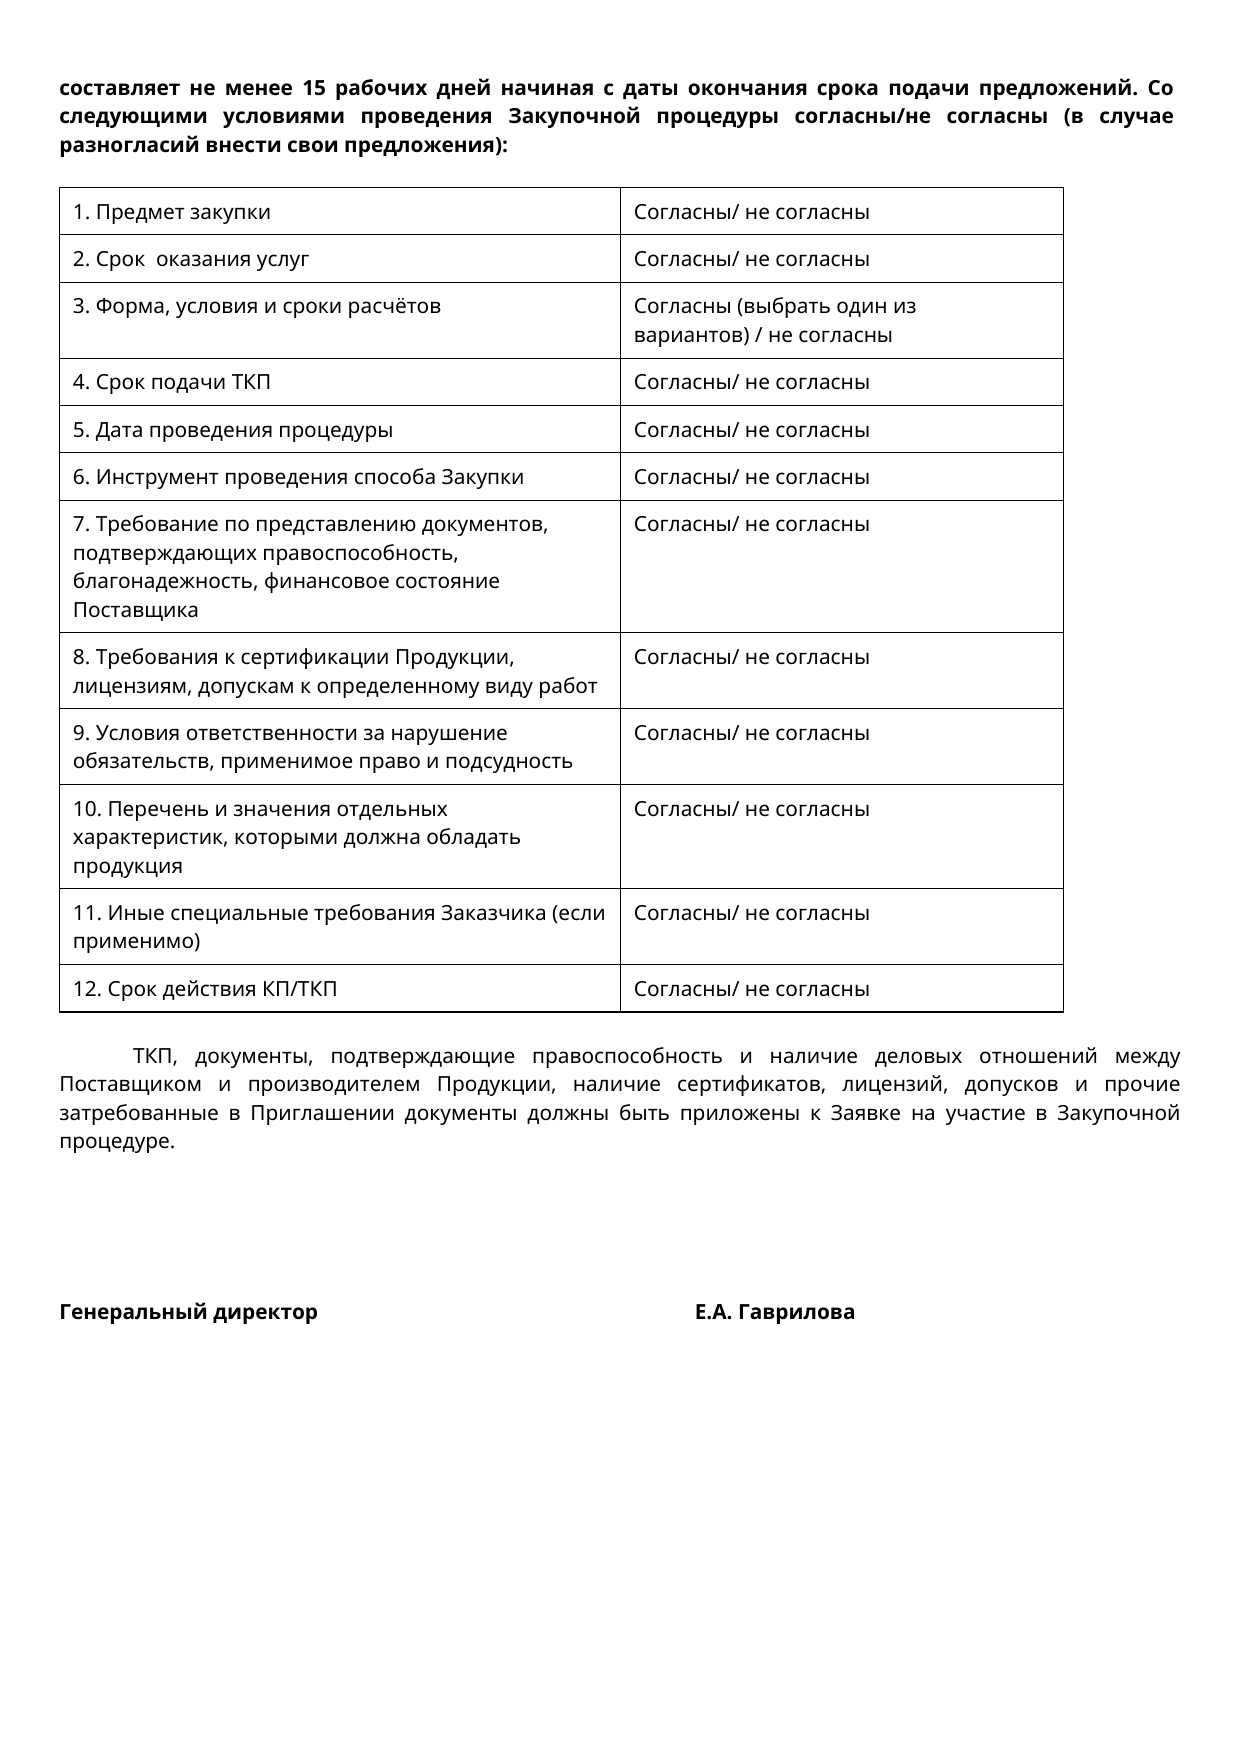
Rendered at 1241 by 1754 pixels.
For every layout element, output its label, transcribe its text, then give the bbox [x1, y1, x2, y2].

table_cell Согласны/ не согласны [621, 235, 1063, 282]
table_cell 6. Инструмент проведения способа Закупки [60, 453, 620, 499]
table_cell 5. Дата проведения процедуры [60, 406, 620, 452]
table_cell 12. Срок действия КП/ТКП [60, 965, 620, 1011]
table_cell Согласны (выбрать один из вариантов) / не согласны [621, 283, 1063, 357]
table_cell Согласны/ не согласны [621, 359, 1063, 405]
table_cell 9. Условия ответственности за нарушение обязательств, применимое право и подсудность [60, 709, 620, 784]
table_header 1. Предмет закупки [60, 188, 620, 234]
table_cell 10. Перечень и значения отдельных характеристик, которыми должна обладать продукция [60, 785, 620, 888]
table_cell Согласны/ не согласны [621, 633, 1063, 708]
table_header Согласны/ не согласны [621, 188, 1063, 234]
text ТКП, документы, подтверждающие правоспособность и наличие деловых отношений между Поставщиком и производителем Продукции, наличие сертификатов, лицензий, допусков и прочие затребованные в Приглашении документы должны быть приложены к Заявке на участие в Закупочной процедуре. [59, 1041, 1181, 1155]
table_cell Согласны/ не согласны [621, 889, 1063, 964]
table_cell Согласны/ не согласны [621, 965, 1063, 1011]
table_cell 2. Срок оказания услуг [60, 235, 620, 282]
table_cell 11. Иные специальные требования Заказчика (если применимо) [60, 889, 620, 964]
table_cell 8. Требования к сертификации Продукции, лицензиям, допускам к определенному виду работ [60, 633, 620, 708]
table_cell 7. Требование по представлению документов, подтверждающих правоспособность, благонадежность, финансовое состояние Поставщика [60, 501, 620, 632]
table_cell Согласны/ не согласны [621, 406, 1063, 452]
table_cell 4. Срок подачи ТКП [60, 359, 620, 405]
table_cell 3. Форма, условия и сроки расчётов [60, 283, 620, 357]
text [59, 73, 1175, 158]
text Генеральный директор Е.А. Гаврилова [59, 1297, 1181, 1325]
table_cell Согласны/ не согласны [621, 785, 1063, 888]
table_cell Согласны/ не согласны [621, 453, 1063, 499]
table_cell Согласны/ не согласны [621, 501, 1063, 632]
table_cell Согласны/ не согласны [621, 709, 1063, 784]
